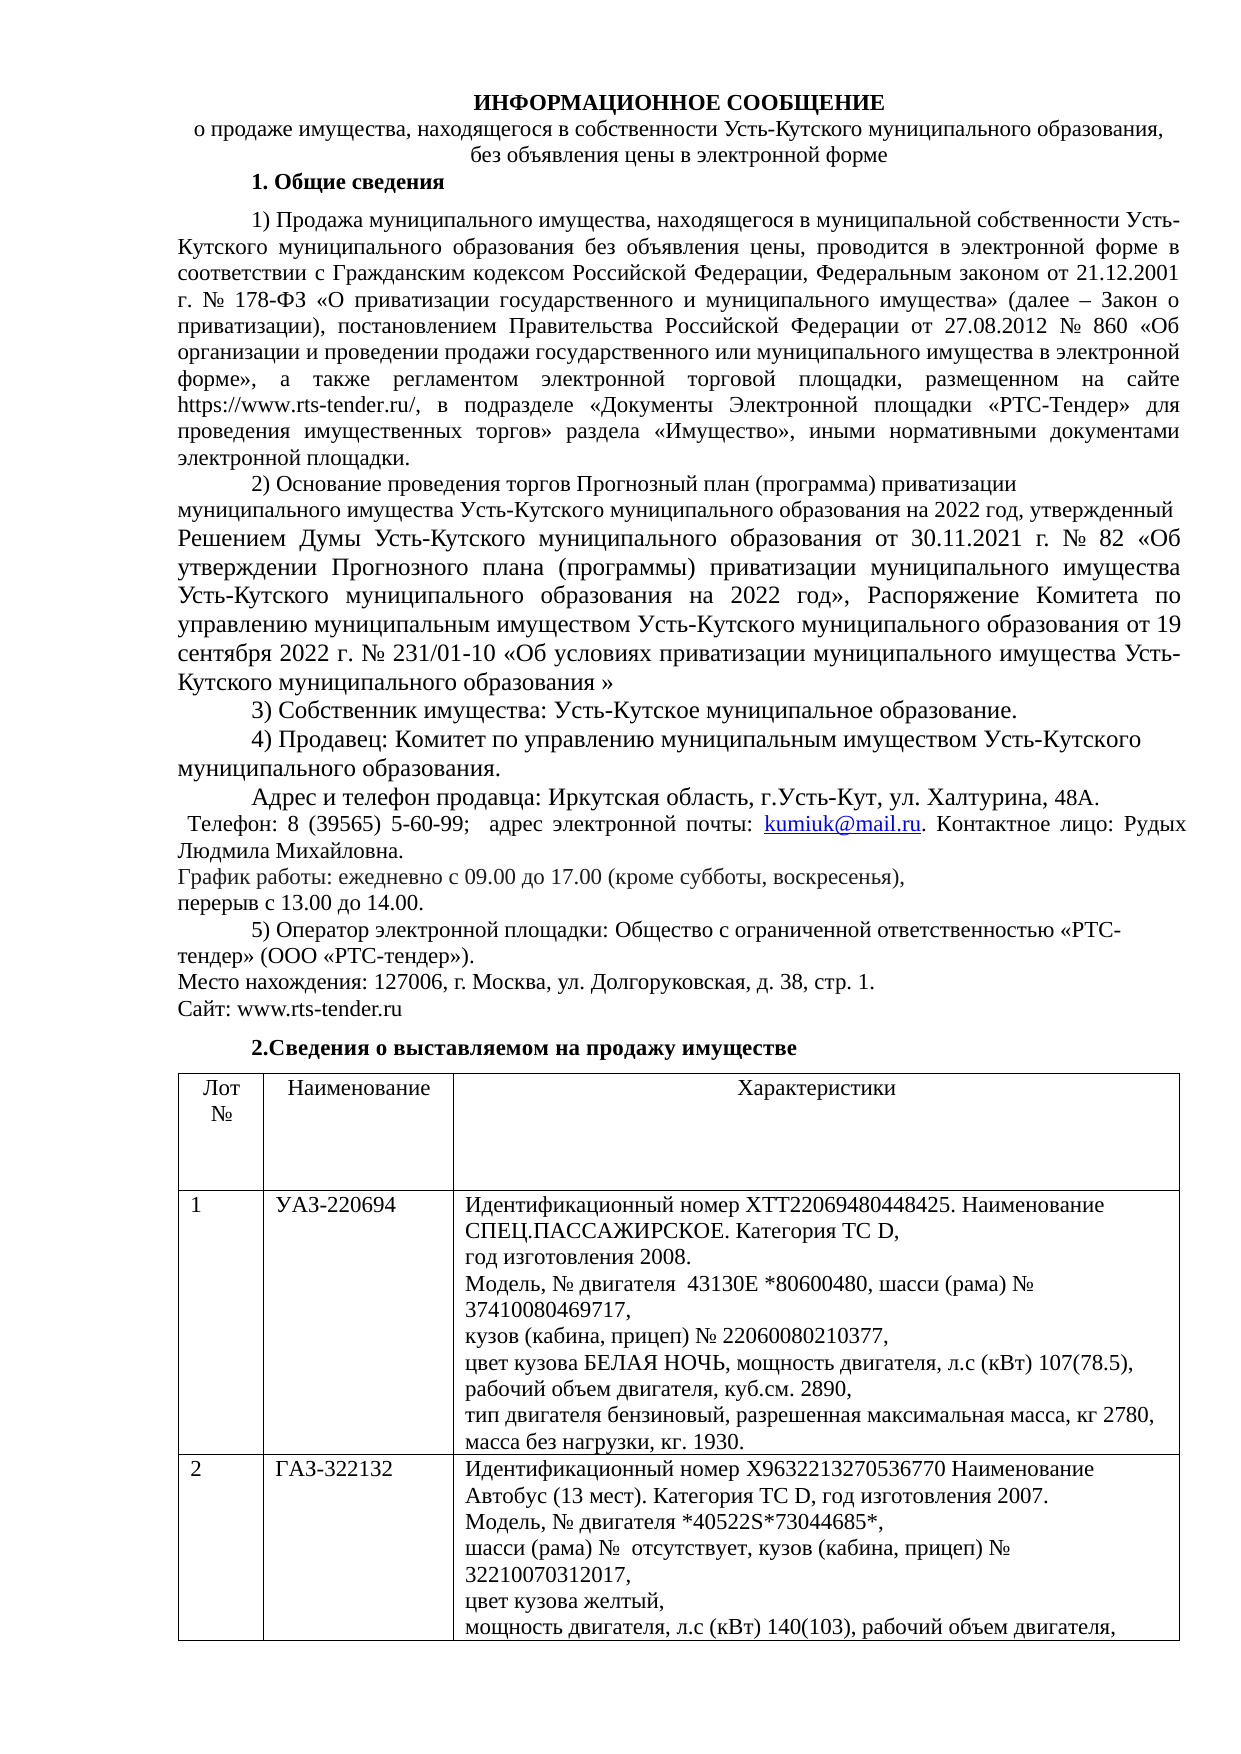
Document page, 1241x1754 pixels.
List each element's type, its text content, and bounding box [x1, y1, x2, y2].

text 2.Сведения о выставляемом на продажу имуществе [177, 1034, 1181, 1060]
table_cell УАЗ-220694 [264, 1191, 453, 1454]
text 2) Основание проведения торгов Прогнозный план (программа) приватизации [177, 470, 1181, 496]
text перерыв с 13.00 до 14.00. [177, 889, 1187, 916]
text 1. Общие сведения [207, 168, 1181, 194]
text Адрес и телефон продавца: Иркутская область, г.Усть-Кут, ул. Халтурина, 48А. [177, 782, 1187, 810]
text ИНФОРМАЦИОННОЕ СООБЩЕНИЕ [177, 89, 1181, 115]
text 5) Оператор электронной площадки: Общество с ограниченной ответственностью «РТС-тендер» (ООО «РТС-тендер»). [177, 916, 1187, 968]
text Телефон: 8 (39565) 5-60-99; адрес электронной почты: kumiuk@mail.ru. Контактное лицо: Рудых Людмила Михайловна. [177, 810, 1187, 863]
table_cell Идентификационный номер ХТТ22069480448425. Наименование СПЕЦ.ПАССАЖИРСКОЕ. Категория ТС D, год изготовления 2008. Модель, № двигателя 43130Е *80600480, шасси (рама) № 37410080469717, кузов (кабина, прицеп) № 22060080210377, цвет кузова БЕЛАЯ НОЧЬ, мощность двигателя, л.с (кВт) 107(78.5), рабочий объем двигателя, куб.см. 2890, тип двигателя бензиновый, разрешенная максимальная масса, кг 2780, масса без нагрузки, кг. 1930. [454, 1191, 1179, 1454]
text 4) Продавец: Комитет по управлению муниципальным имуществом Усть-Кутского муниципального образования. [177, 724, 1187, 782]
table_cell 2 [179, 1455, 263, 1640]
text о продаже имущества, находящегося в собственности Усть-Кутского муниципального образования, без объявления цены в электронной форме [177, 115, 1181, 168]
table_header Лот № [179, 1074, 263, 1190]
table_cell ГАЗ-322132 [264, 1455, 453, 1640]
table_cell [454, 1455, 1179, 1640]
table_header Наименование [264, 1074, 453, 1190]
text 1) Продажа муниципального имущества, находящегося в муниципальной собственности Усть-Кутского муниципального образования без объявления цены, проводится в электронной форме в соответствии с Гражданским кодексом Российской Федерации, Федеральным законом от 21.12.2001 г. № 178-ФЗ «О приватизации государственного и муниципального имущества» (далее – Закон о приватизации), постановлением Правительства Российской Федерации от 27.08.2012 № 860 «Об организации и проведении продажи государственного или муниципального имущества в электронной форме», а также регламентом электронной торговой площадки, размещенном на сайте https://www.rts-tender.ru/, в подразделе «Документы Электронной площадки «РТС-Тендер» для проведения имущественных торгов» раздела «Имущество», иными нормативными документами электронной площадки. [177, 207, 1181, 470]
text Место нахождения: 127006, г. Москва, ул. Долгоруковская, д. 38, стр. 1. [177, 968, 1181, 995]
table_header Характеристики [454, 1074, 1179, 1190]
text Сайт: www.rts-tender.ru [177, 995, 1181, 1021]
table_cell 1 [179, 1191, 263, 1454]
text 3) Собственник имущества: Усть-Кутское муниципальное образование. [177, 695, 1181, 724]
text График работы: ежедневно с 09.00 до 17.00 (кроме субботы, воскресенья), [177, 863, 1181, 889]
text муниципального имущества Усть-Кутского муниципального образования на 2022 год, утвержденный [177, 496, 1181, 523]
text Решением Думы Усть-Кутского муниципального образования от 30.11.2021 г. № 82 «Об утверждении Прогнозного плана (программы) приватизации муниципального имущества Усть-Кутского муниципального образования на 2022 год», Распоряжение Комитета по управлению муниципальным имуществом Усть-Кутского муниципального образования от 19 сентября 2022 г. № 231/01-10 «Об условиях приватизации муниципального имущества Усть-Кутского муниципального образования » [177, 523, 1181, 695]
